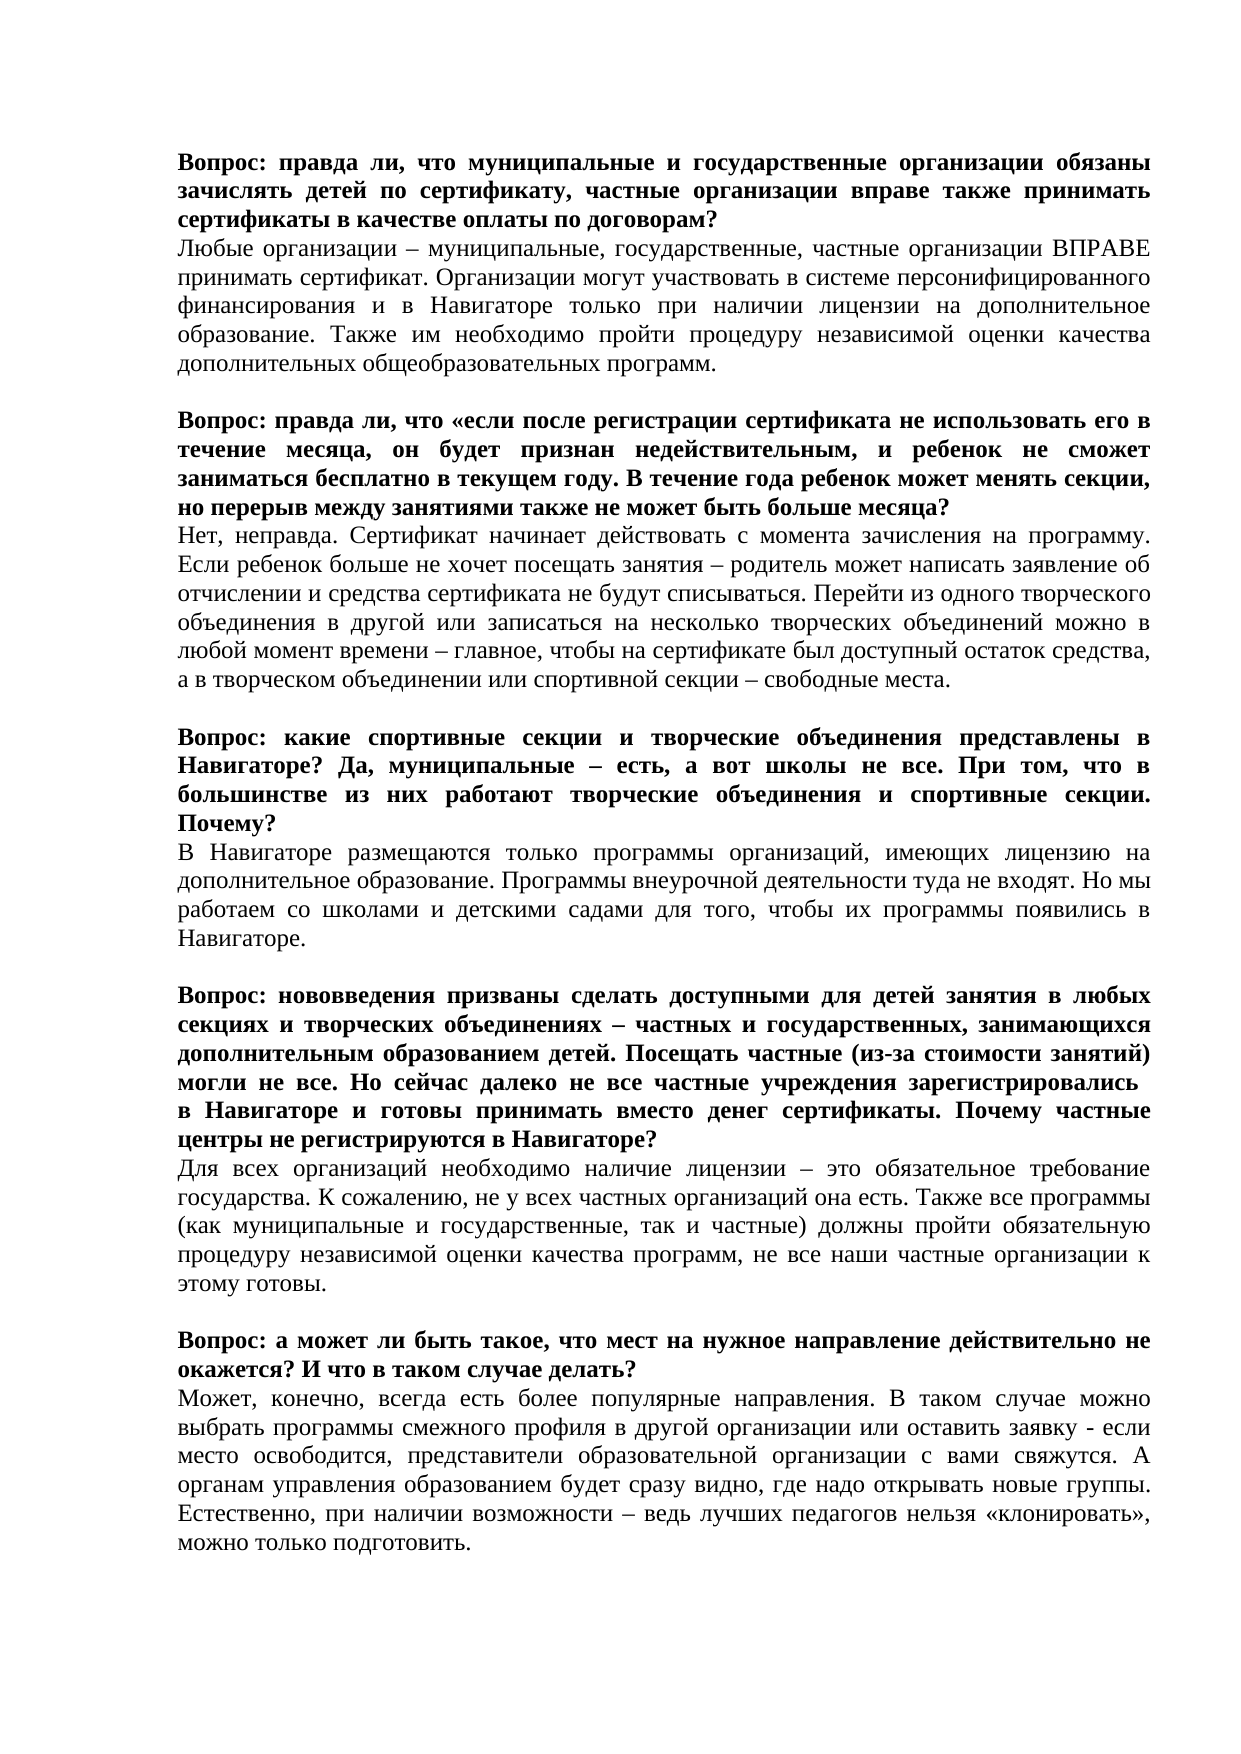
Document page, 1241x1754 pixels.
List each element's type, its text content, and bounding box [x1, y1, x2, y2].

text Любые организации – муниципальные, государственные, частные организации ВПРАВЕ принимать сертификат. Организации могут участвовать в системе персонифицированного финансирования и в Навигаторе только при наличии лицензии на дополнительное образование. Также им необходимо пройти процедуру независимой оценки качества дополнительных общеобразовательных программ. [177, 233, 1152, 377]
text Может, конечно, всегда есть более популярные направления. В таком случае можно выбрать программы смежного профиля в другой организации или оставить заявку - если место освободится, представители образовательной организации с вами свяжутся. А органам управления образованием будет сразу видно, где надо открывать новые группы. Естественно, при наличии возможности – ведь лучших педагогов нельзя «клонировать», можно только подготовить. [177, 1383, 1152, 1556]
text В Навигаторе размещаются только программы организаций, имеющих лицензию на дополнительное образование. Программы внеурочной деятельности туда не входят. Но мы работаем со школами и детскими садами для того, чтобы их программы появились в Навигаторе. [177, 837, 1152, 952]
text Вопрос: какие спортивные секции и творческие объединения представлены в Навигаторе? Да, муниципальные – есть, а вот школы не все. При том, что в большинстве из них работают творческие объединения и спортивные секции. Почему? [177, 722, 1152, 837]
text Вопрос: нововведения призваны сделать доступными для детей занятия в любых секциях и творческих объединениях – частных и государственных, занимающихся дополнительным образованием детей. Посещать частные (из-за стоимости занятий) могли не все. Но сейчас далеко не все частные учреждения зарегистрировались в Навигаторе и готовы принимать вместо денег сертификаты. Почему частные центры не регистрируются в Навигаторе? [177, 981, 1152, 1153]
text Нет, неправда. Сертификат начинает действовать с момента зачисления на программу. Если ребенок больше не хочет посещать занятия – родитель может написать заявление об отчислении и средства сертификата не будут списываться. Перейти из одного творческого объединения в другой или записаться на несколько творческих объединений можно в любой момент времени – главное, чтобы на сертификате был доступный остаток средства, а в творческом объединении или спортивной секции – свободные места. [177, 521, 1152, 693]
text Вопрос: правда ли, что муниципальные и государственные организации обязаны зачислять детей по сертификату, частные организации вправе также принимать сертификаты в качестве оплаты по договорам? [177, 147, 1152, 233]
text Вопрос: а может ли быть такое, что мест на нужное направление действительно не окажется? И что в таком случае делать? [177, 1326, 1152, 1383]
text Вопрос: правда ли, что «если после регистрации сертификата не использовать его в течение месяца, он будет признан недействительным, и ребенок не сможет заниматься бесплатно в текущем году. В течение года ребенок может менять секции, но перерыв между занятиями также не может быть больше месяца? [177, 406, 1152, 521]
text Для всех организаций необходимо наличие лицензии – это обязательное требование государства. К сожалению, не у всех частных организаций она есть. Также все программы (как муниципальные и государственные, так и частные) должны пройти обязательную процедуру независимой оценки качества программ, не все наши частные организации к этому готовы. [177, 1153, 1152, 1297]
